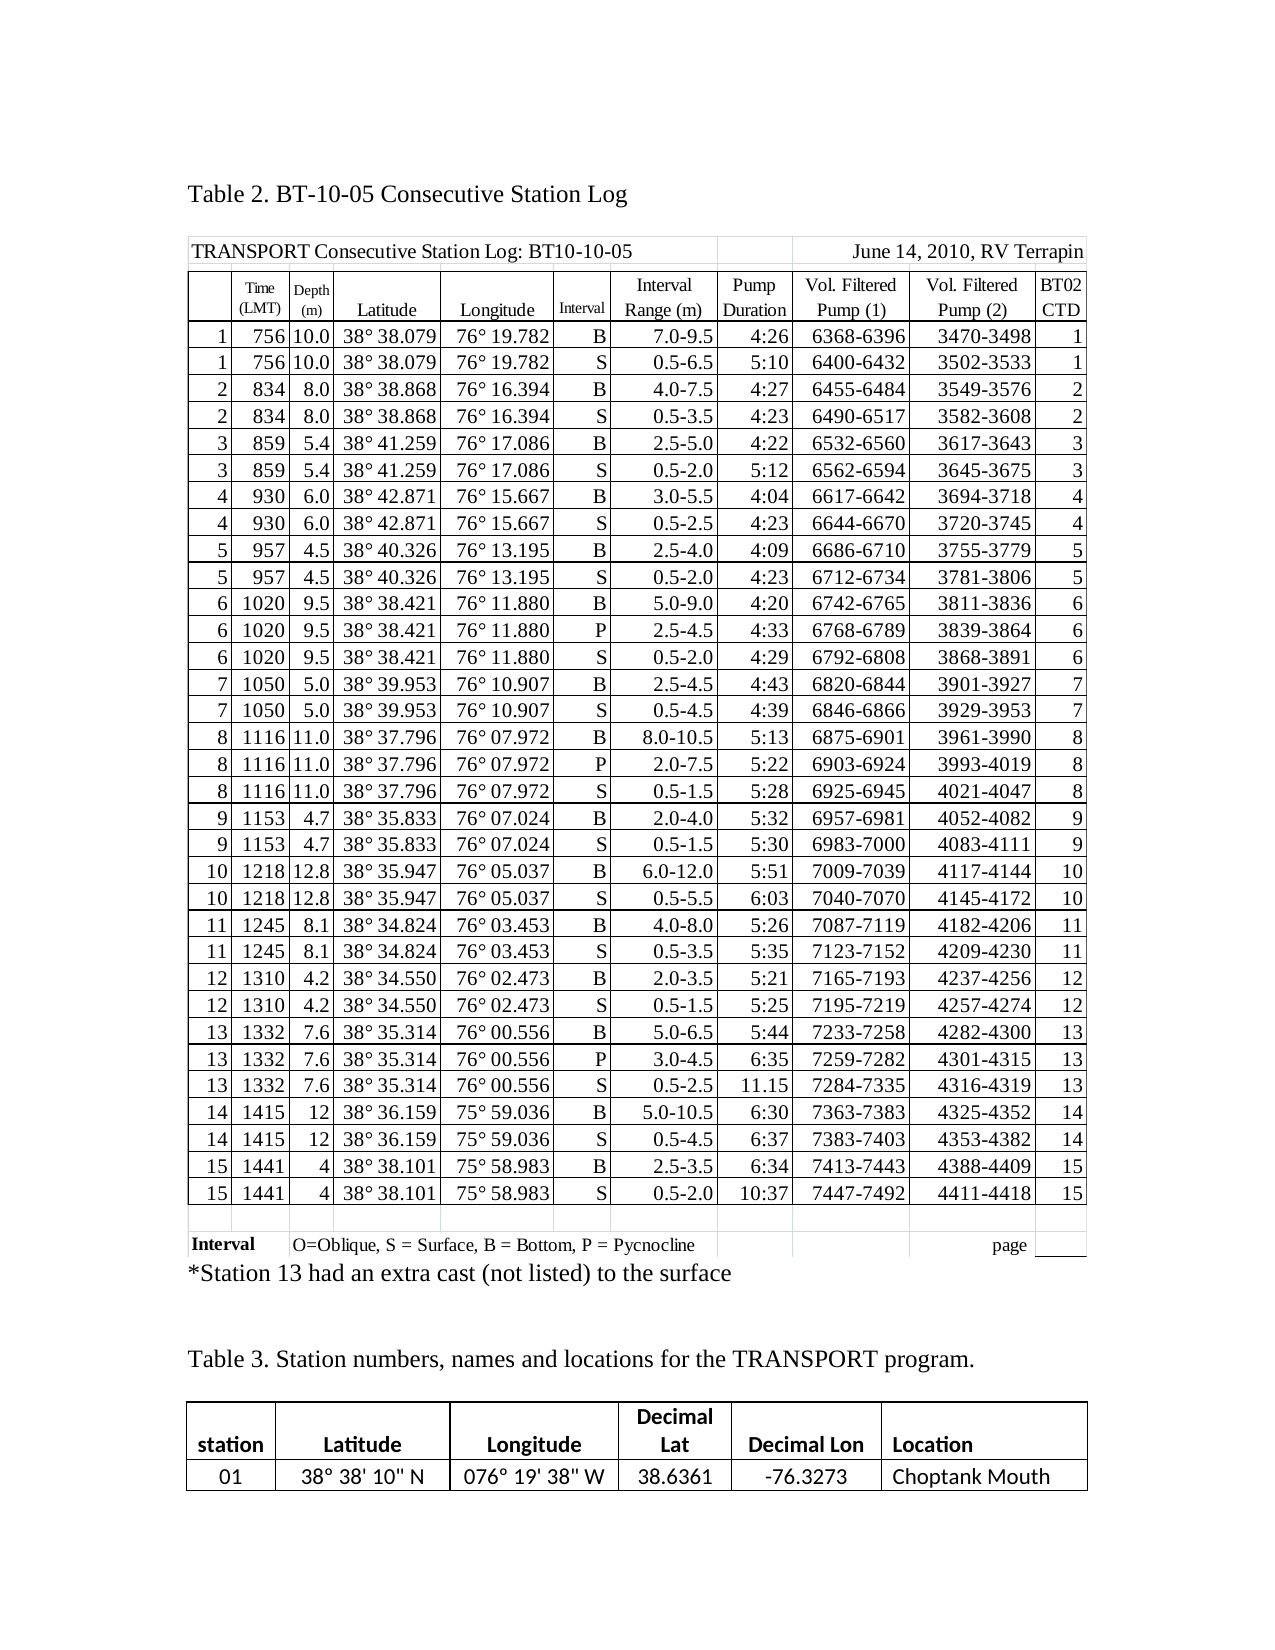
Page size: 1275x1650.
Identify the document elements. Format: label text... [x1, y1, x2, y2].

table_cell Choptank Mouth [882, 1460, 1087, 1490]
table_cell 38.6361 [619, 1460, 731, 1490]
table_header Latitude [276, 1403, 449, 1458]
table_header Decimal Lat [619, 1403, 731, 1458]
text *Station 13 had an extra cast (not listed) to the surface [187, 1258, 1087, 1286]
table_header Longitude [451, 1403, 618, 1458]
table_cell 076º 19' 38" W [451, 1460, 618, 1490]
text Table 3. Station numbers, names and locations for the TRANSPORT program. [187, 1344, 1087, 1373]
table_header Location [882, 1403, 1087, 1458]
table_header station [187, 1403, 275, 1458]
text Table 2. BT-10-05 Consecutive Station Log [187, 179, 1087, 207]
table_cell -76.3273 [732, 1460, 881, 1490]
table_cell 01 [187, 1460, 275, 1490]
table_cell 38º 38' 10" N [276, 1460, 449, 1490]
table_header Decimal Lon [732, 1403, 881, 1458]
